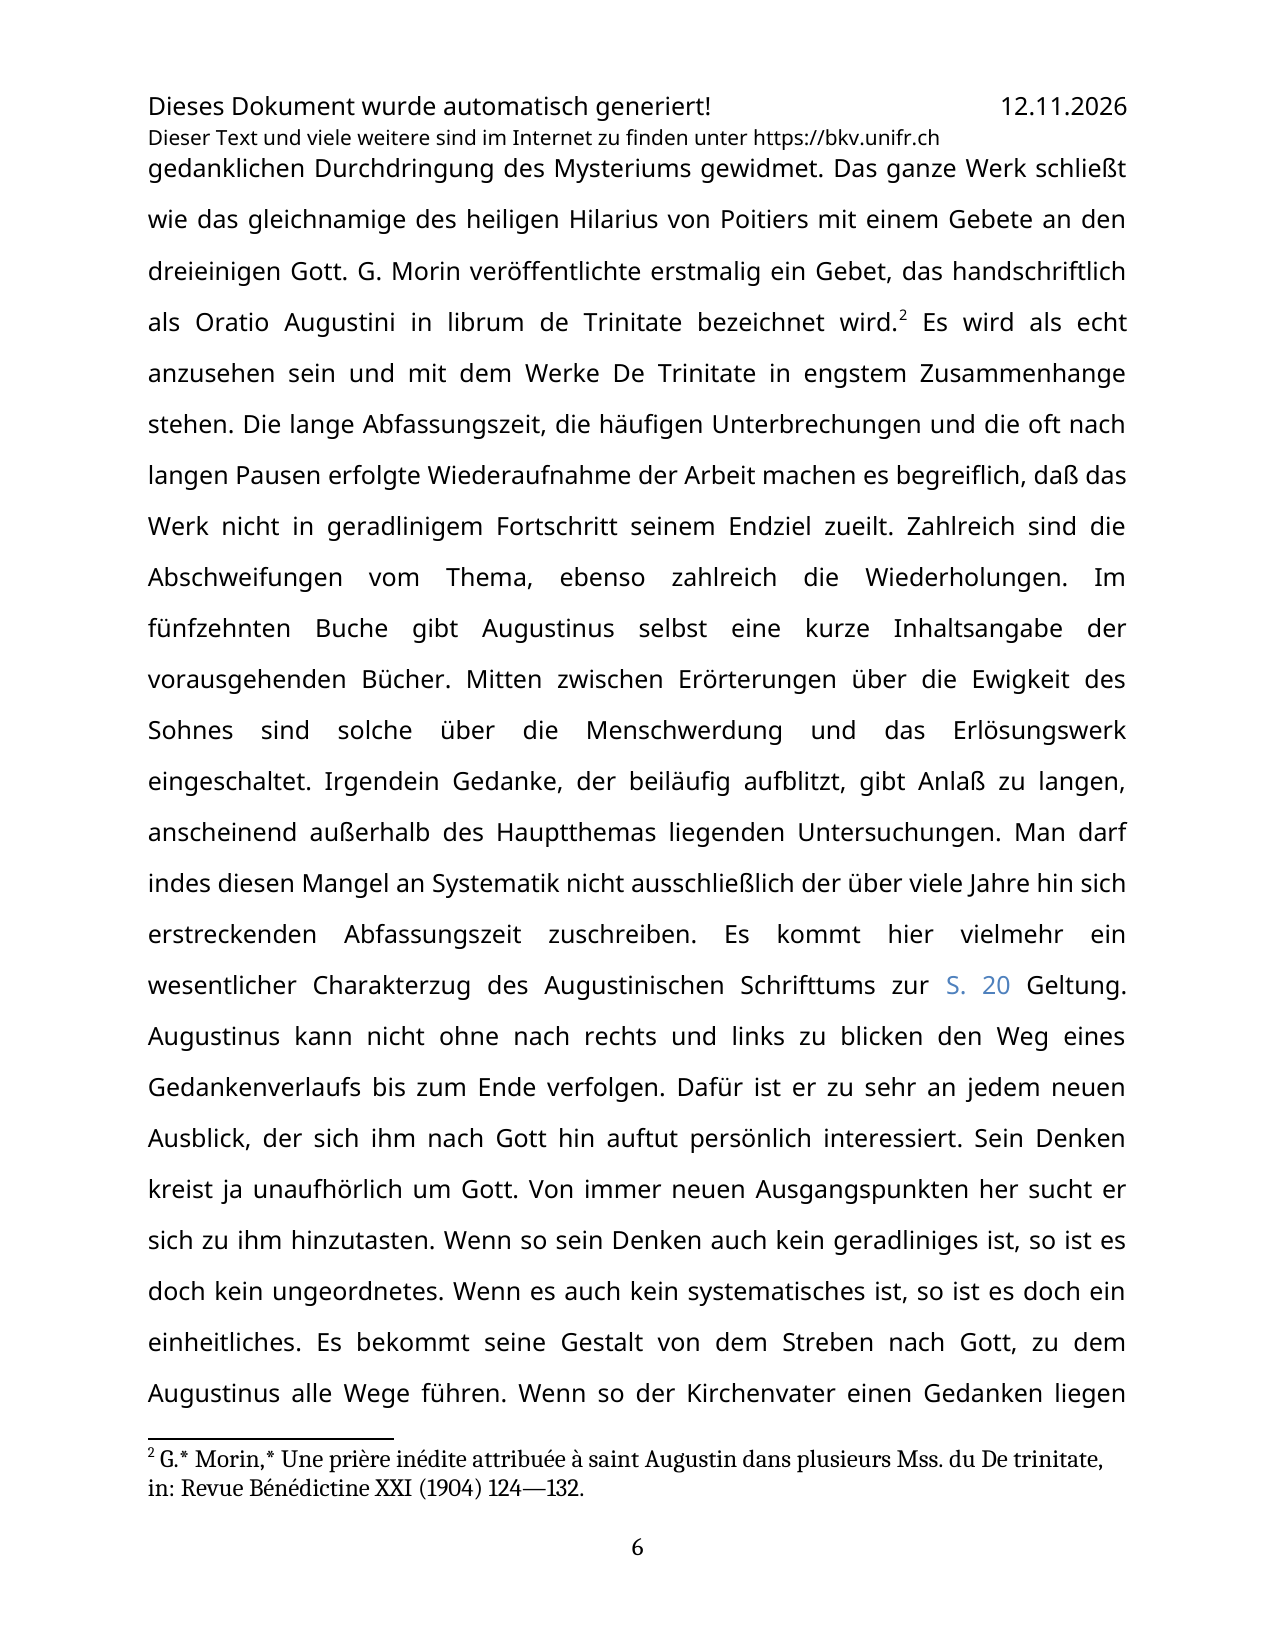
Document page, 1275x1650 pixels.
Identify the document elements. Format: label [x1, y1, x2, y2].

text [148, 151, 1127, 1410]
